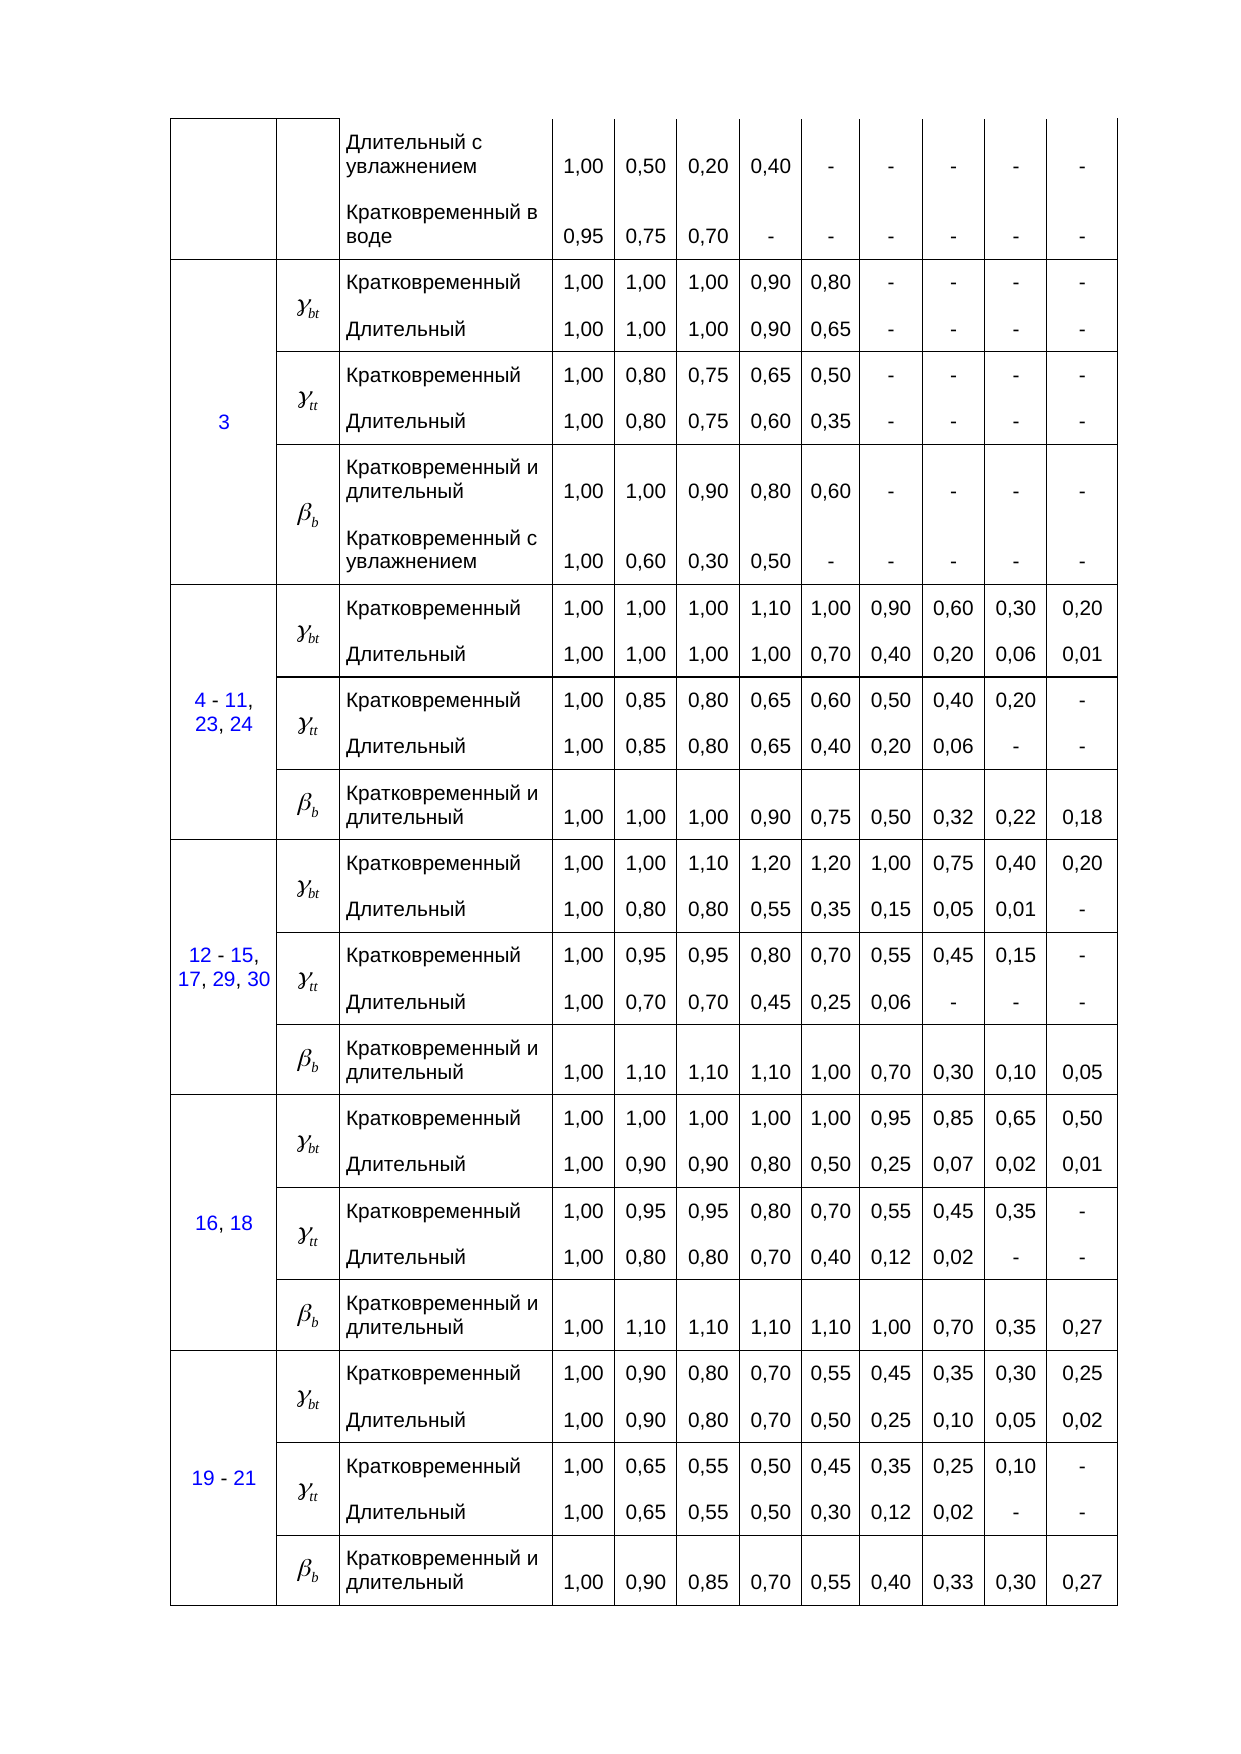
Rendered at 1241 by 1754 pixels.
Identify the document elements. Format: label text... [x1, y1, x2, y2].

table_cell [277, 933, 339, 1024]
table_cell 1,00 [802, 585, 859, 630]
table_cell 0,90 [677, 445, 739, 514]
table_cell - [1047, 514, 1117, 584]
table_cell 0,40 [860, 630, 922, 676]
table_cell 0,45 [860, 1351, 922, 1396]
table_cell [277, 770, 339, 839]
table_cell - [860, 305, 922, 351]
table_cell Длительный [340, 723, 552, 769]
table_cell - [923, 188, 984, 258]
table_cell - [1047, 723, 1117, 769]
table_cell - [985, 305, 1046, 351]
table_cell 0,75 [615, 188, 676, 258]
table_cell 0,20 [1047, 585, 1117, 630]
table_cell 1,00 [553, 1233, 614, 1279]
table_cell 0,80 [677, 885, 739, 932]
table_cell 1,00 [553, 1351, 614, 1396]
table_cell 0,55 [802, 1536, 859, 1605]
table_cell 0,40 [802, 723, 859, 769]
table_cell 0,50 [802, 352, 859, 397]
table_cell 0,07 [923, 1141, 984, 1187]
table_cell 1,00 [553, 445, 614, 514]
table_cell 1,00 [553, 1536, 614, 1605]
table_cell - [985, 445, 1046, 514]
table_cell Кратковременный [340, 678, 552, 723]
table_cell 0,90 [860, 585, 922, 630]
table_cell 0,25 [1047, 1351, 1117, 1396]
table_cell 1,00 [553, 352, 614, 397]
table_cell - [985, 188, 1046, 258]
table_cell Кратковременный и длительный [340, 1536, 552, 1605]
table_cell 1,00 [553, 305, 614, 351]
table_cell 0,75 [677, 397, 739, 443]
table_cell 0,70 [740, 1233, 801, 1279]
table_cell 0,60 [923, 585, 984, 630]
table_cell 1,00 [860, 1280, 922, 1349]
table_cell 0,25 [860, 1141, 922, 1187]
table_cell Длительный [340, 1488, 552, 1534]
table_cell 0,80 [802, 260, 859, 305]
table_cell [277, 352, 339, 443]
table_cell - [1047, 933, 1117, 978]
table_cell 1,00 [553, 1443, 614, 1488]
table_cell 0,80 [677, 1233, 739, 1279]
table_cell 0,55 [740, 885, 801, 932]
table_cell 0,30 [985, 1536, 1046, 1605]
table_cell 0,45 [740, 978, 801, 1024]
table_cell 0,95 [860, 1095, 922, 1141]
table_cell 0,60 [802, 445, 859, 514]
table_cell 0,80 [740, 1141, 801, 1187]
table_cell 0,25 [802, 978, 859, 1024]
table_cell 0,20 [677, 118, 739, 188]
table_cell [277, 1025, 339, 1094]
table_cell Кратковременный [340, 1351, 552, 1396]
table_cell 0,80 [677, 723, 739, 769]
table_cell 0,90 [677, 1141, 739, 1187]
table_cell 1,10 [615, 1025, 676, 1094]
table_cell Кратковременный [340, 933, 552, 978]
table_cell 0,25 [923, 1443, 984, 1488]
table_cell 0,50 [1047, 1095, 1117, 1141]
table_cell 0,01 [1047, 630, 1117, 676]
table_cell 0,02 [1047, 1396, 1117, 1442]
table_cell 0,02 [923, 1233, 984, 1279]
table_cell 1,00 [553, 1396, 614, 1442]
table_cell 0,20 [1047, 840, 1117, 885]
table_cell 0,95 [615, 1188, 676, 1233]
table_cell [277, 119, 339, 258]
table_cell 1,00 [615, 585, 676, 630]
table_cell - [1047, 978, 1117, 1024]
table_cell 0,95 [615, 933, 676, 978]
table_cell Кратковременный [340, 840, 552, 885]
table_cell 0,80 [615, 397, 676, 443]
table_cell 1,10 [677, 1025, 739, 1094]
table_cell - [860, 445, 922, 514]
table_cell 0,12 [860, 1488, 922, 1534]
table_cell 1,10 [677, 1280, 739, 1349]
table_cell - [802, 188, 859, 258]
table_cell - [1047, 1188, 1117, 1233]
table_cell 0,80 [615, 885, 676, 932]
table_cell 0,70 [802, 933, 859, 978]
table_cell 0,35 [802, 885, 859, 932]
table_cell 1,00 [677, 630, 739, 676]
table_cell 1,00 [553, 1280, 614, 1349]
table_cell - [1047, 118, 1117, 188]
table_cell Кратковременный в воде [340, 188, 552, 258]
table_cell 0,70 [923, 1280, 984, 1349]
table_cell - [802, 514, 859, 584]
table_cell [277, 840, 339, 932]
table_cell Кратковременный и длительный [340, 445, 552, 514]
table_cell 0,50 [615, 118, 677, 188]
table_cell 0,95 [677, 933, 739, 978]
table_cell 0,30 [985, 1351, 1046, 1396]
table_cell - [1047, 678, 1117, 723]
table_cell 0,90 [740, 260, 801, 305]
table_cell - [1047, 445, 1117, 514]
table_cell 0,40 [923, 678, 984, 723]
table_cell 1,10 [677, 840, 739, 885]
table_cell 0,50 [740, 514, 801, 584]
table_cell - [1047, 188, 1117, 258]
table_cell - [1047, 1488, 1117, 1534]
table_cell [277, 1443, 339, 1534]
table_cell 0,75 [677, 352, 739, 397]
table_cell 1,00 [677, 585, 739, 630]
table_cell - [922, 118, 984, 188]
table_cell 1,10 [615, 1280, 676, 1349]
table_cell 0,22 [985, 770, 1046, 839]
table_cell 0,60 [802, 678, 859, 723]
table_cell 0,75 [802, 770, 859, 839]
table_cell [277, 678, 339, 769]
table_cell Кратковременный [340, 352, 552, 397]
table_cell 0,70 [677, 978, 739, 1024]
table_cell 0,45 [923, 1188, 984, 1233]
table_cell 0,70 [860, 1025, 922, 1094]
table_cell - [923, 445, 984, 514]
table_cell 0,35 [860, 1443, 922, 1488]
table_cell 0,80 [615, 1233, 676, 1279]
table_cell 0,70 [677, 188, 739, 258]
table_cell 0,01 [985, 885, 1046, 932]
table_cell [277, 1095, 339, 1187]
table_cell 0,55 [677, 1443, 739, 1488]
table_cell 1,00 [553, 1141, 614, 1187]
table_cell - [985, 1233, 1046, 1279]
table_cell 0,60 [615, 514, 676, 584]
table_cell 0,12 [860, 1233, 922, 1279]
table_cell 1,00 [553, 585, 614, 630]
table_cell Кратковременный [340, 1443, 552, 1488]
table_cell 0,80 [677, 1396, 739, 1442]
table_cell 1,00 [553, 1488, 614, 1534]
table_cell Кратковременный [340, 1095, 552, 1141]
table_cell 0,55 [860, 933, 922, 978]
table_cell 0,65 [740, 678, 801, 723]
table_cell - [1047, 352, 1117, 397]
table_cell 0,95 [677, 1188, 739, 1233]
table_cell 0,70 [740, 1351, 801, 1396]
table_cell Кратковременный [340, 260, 552, 305]
table_cell 1,00 [615, 1095, 676, 1141]
table_cell [277, 1280, 339, 1349]
table_cell 3 [171, 260, 276, 584]
table_cell 1,00 [552, 118, 614, 188]
table_cell 0,50 [802, 1396, 859, 1442]
table_cell Длительный с увлажнением [340, 118, 552, 188]
table_cell - [923, 352, 984, 397]
table_cell Кратковременный и длительный [340, 1280, 552, 1349]
table_cell 1,00 [615, 770, 676, 839]
table_cell 1,00 [677, 260, 739, 305]
table_cell 0,35 [802, 397, 859, 443]
table_cell 0,40 [985, 840, 1046, 885]
table_cell 1,00 [553, 630, 614, 676]
table_cell - [1047, 305, 1117, 351]
table_cell 0,65 [802, 305, 859, 351]
table_cell 0,02 [985, 1141, 1046, 1187]
table_cell 0,85 [615, 678, 676, 723]
table_cell 0,06 [985, 630, 1046, 676]
table_cell - [1047, 260, 1117, 305]
table_cell - [1047, 885, 1117, 932]
table_cell 0,65 [615, 1488, 676, 1534]
table_cell 1,00 [553, 723, 614, 769]
table_cell - [985, 978, 1046, 1024]
table_cell - [923, 305, 984, 351]
table_cell 0,90 [615, 1141, 676, 1187]
table_cell 0,50 [802, 1141, 859, 1187]
table_cell Длительный [340, 1141, 552, 1187]
table_cell 0,15 [985, 933, 1046, 978]
table_cell [277, 445, 339, 584]
table_cell 0,65 [740, 352, 801, 397]
table_cell 0,27 [1047, 1536, 1117, 1605]
table_cell 0,85 [677, 1536, 739, 1605]
table_cell 0,35 [985, 1280, 1046, 1349]
table_cell - [1047, 397, 1117, 443]
table_cell Длительный [340, 630, 552, 676]
table_cell Длительный [340, 305, 552, 351]
table_cell - [860, 260, 922, 305]
table_cell 0,33 [923, 1536, 984, 1605]
table_cell 1,00 [553, 397, 614, 443]
table_cell 0,65 [615, 1443, 676, 1488]
table_cell [277, 260, 339, 351]
table_cell 1,00 [553, 885, 614, 932]
table_cell 0,02 [923, 1488, 984, 1534]
table_cell - [740, 188, 801, 258]
table_cell 0,35 [985, 1188, 1046, 1233]
table_cell 0,90 [740, 770, 801, 839]
table_cell 4 - 11, 23, 24 [171, 585, 276, 839]
table_cell [277, 1188, 339, 1279]
table_cell 0,55 [802, 1351, 859, 1396]
table_cell 0,20 [923, 630, 984, 676]
table_cell Длительный [340, 978, 552, 1024]
table_cell 1,00 [740, 1095, 801, 1141]
table_cell 0,70 [802, 1188, 859, 1233]
table_cell - [985, 1488, 1046, 1534]
table_cell 0,80 [740, 1188, 801, 1233]
table_cell - [860, 352, 922, 397]
table_cell 0,10 [985, 1025, 1046, 1094]
table_cell 1,10 [802, 1280, 859, 1349]
table_cell 0,40 [739, 118, 802, 188]
table_cell 1,00 [615, 840, 676, 885]
table_cell - [923, 260, 984, 305]
table_cell 0,30 [802, 1488, 859, 1534]
table_cell [277, 1536, 339, 1605]
table_cell 1,00 [740, 630, 801, 676]
table_cell 0,90 [615, 1351, 676, 1396]
table_cell 0,30 [985, 585, 1046, 630]
table_cell 1,00 [553, 514, 614, 584]
table_cell Кратковременный [340, 585, 552, 630]
table_cell - [984, 118, 1047, 188]
table_cell 0,35 [923, 1351, 984, 1396]
table_cell 1,00 [677, 305, 739, 351]
table_cell 0,70 [802, 630, 859, 676]
table_cell 0,27 [1047, 1280, 1117, 1349]
table_cell 0,05 [923, 885, 984, 932]
table_cell 1,10 [740, 1025, 801, 1094]
table_cell - [860, 188, 922, 258]
table_cell 0,05 [985, 1396, 1046, 1442]
table_cell 0,80 [615, 352, 676, 397]
table_cell Длительный [340, 1233, 552, 1279]
table_cell 1,00 [677, 770, 739, 839]
table_cell 0,55 [860, 1188, 922, 1233]
table_cell [277, 585, 339, 676]
table_cell 1,00 [553, 1188, 614, 1233]
table_cell 0,06 [860, 978, 922, 1024]
table_cell Кратковременный и длительный [340, 770, 552, 839]
table_cell 0,70 [615, 978, 676, 1024]
table_cell Длительный [340, 397, 552, 443]
table_cell 0,85 [923, 1095, 984, 1141]
table_cell 0,65 [985, 1095, 1046, 1141]
table_cell Длительный [340, 885, 552, 932]
table_cell 19 - 21 [171, 1351, 276, 1605]
table_cell Кратковременный и длительный [340, 1025, 552, 1094]
table_cell - [985, 723, 1046, 769]
table_cell 0,10 [985, 1443, 1046, 1488]
table_cell 16, 18 [171, 1095, 276, 1349]
table_cell 1,10 [740, 585, 801, 630]
table_cell 0,01 [1047, 1141, 1117, 1187]
table_cell 0,50 [860, 770, 922, 839]
table_cell 0,80 [740, 445, 801, 514]
table_cell - [860, 514, 922, 584]
table_cell 0,32 [923, 770, 984, 839]
table_cell - [923, 514, 984, 584]
table_cell 0,80 [677, 678, 739, 723]
table_cell 0,50 [740, 1488, 801, 1534]
table_cell 1,00 [553, 678, 614, 723]
table_cell 0,80 [677, 1351, 739, 1396]
table_cell 1,00 [802, 1095, 859, 1141]
table_cell 1,00 [553, 978, 614, 1024]
table_cell - [1047, 1443, 1117, 1488]
table_cell 1,00 [553, 260, 614, 305]
table_cell 1,00 [553, 1095, 614, 1141]
table_cell 0,95 [553, 188, 614, 258]
table_cell 0,10 [923, 1396, 984, 1442]
table_cell - [985, 352, 1046, 397]
table_cell - [860, 118, 922, 188]
table_cell 1,00 [553, 933, 614, 978]
table_cell 1,00 [677, 1095, 739, 1141]
table_cell 1,00 [615, 445, 676, 514]
table_cell 0,50 [860, 678, 922, 723]
table_cell 1,00 [553, 840, 614, 885]
table_cell 1,00 [860, 840, 922, 885]
table_cell 0,06 [923, 723, 984, 769]
table_cell 0,25 [860, 1396, 922, 1442]
table_cell 0,65 [740, 723, 801, 769]
table_cell 1,20 [802, 840, 859, 885]
table_cell 0,70 [740, 1396, 801, 1442]
table_cell [277, 1351, 339, 1442]
table_cell 0,20 [985, 678, 1046, 723]
table_cell 1,00 [615, 630, 676, 676]
table_cell 0,45 [802, 1443, 859, 1488]
table_cell 0,70 [740, 1536, 801, 1605]
table_cell 1,20 [740, 840, 801, 885]
table_cell 0,30 [677, 514, 739, 584]
table_cell 0,20 [860, 723, 922, 769]
table_cell 0,40 [860, 1536, 922, 1605]
table_cell 0,90 [615, 1396, 676, 1442]
table_cell 0,05 [1047, 1025, 1117, 1094]
table_cell - [985, 260, 1046, 305]
table_cell - [860, 397, 922, 443]
table_cell 0,90 [615, 1536, 676, 1605]
table_cell - [985, 514, 1046, 584]
table_cell 1,00 [553, 770, 614, 839]
table_cell 0,40 [802, 1233, 859, 1279]
table_cell 0,18 [1047, 770, 1117, 839]
table_cell 12 - 15, 17, 29, 30 [171, 840, 276, 1094]
table_cell 0,90 [740, 305, 801, 351]
table_cell 0,45 [923, 933, 984, 978]
table_cell 0,15 [860, 885, 922, 932]
table_cell 0,60 [740, 397, 801, 443]
table_cell 1,00 [615, 260, 676, 305]
table_cell - [923, 978, 984, 1024]
table_cell - [985, 397, 1046, 443]
table_cell 0,80 [740, 933, 801, 978]
table_cell 1,00 [553, 1025, 614, 1094]
table_cell 1,00 [615, 305, 676, 351]
table_cell Длительный [340, 1396, 552, 1442]
table_cell - [802, 118, 859, 188]
table_cell 0,30 [923, 1025, 984, 1094]
table_cell 1,00 [802, 1025, 859, 1094]
table_cell Кратковременный с увлажнением [340, 514, 552, 584]
table_cell - [1047, 1233, 1117, 1279]
table_cell - [923, 397, 984, 443]
table_cell 0,85 [615, 723, 676, 769]
table_cell 0,50 [740, 1443, 801, 1488]
table_cell 0,55 [677, 1488, 739, 1534]
table_cell 1,10 [740, 1280, 801, 1349]
table_cell 0,75 [923, 840, 984, 885]
table_cell Кратковременный [340, 1188, 552, 1233]
